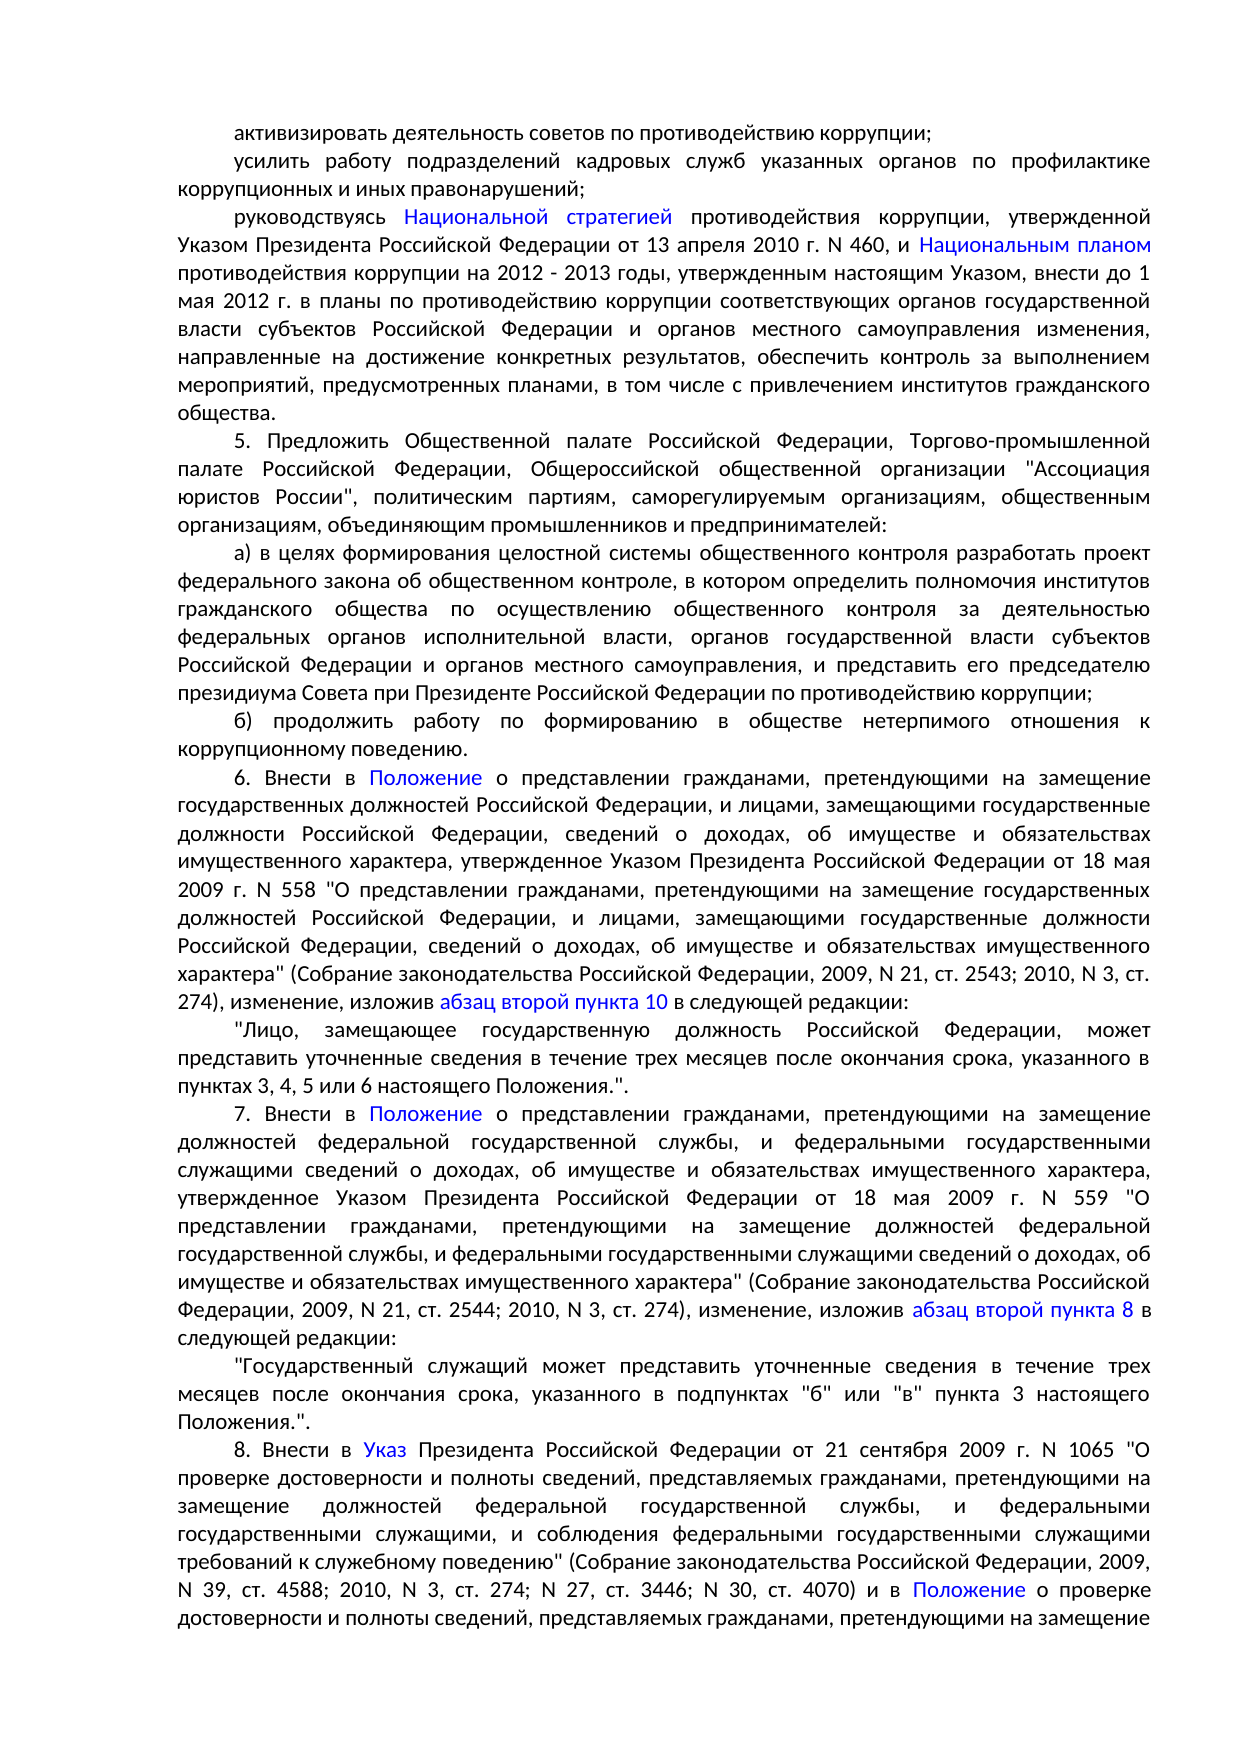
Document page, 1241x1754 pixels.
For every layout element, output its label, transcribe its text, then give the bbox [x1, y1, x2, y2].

text а) в целях формирования целостной системы общественного контроля разработать проект федерального закона об общественном контроле, в котором определить полномочия институтов гражданского общества по осуществлению общественного контроля за деятельностью федеральных органов исполнительной власти, органов государственной власти субъектов Российской Федерации и органов местного самоуправления, и представить его председателю президиума Совета при Президенте Российской Федерации по противодействию коррупции; [177, 538, 1152, 707]
text б) продолжить работу по формированию в обществе нетерпимого отношения к коррупционному поведению. [177, 707, 1152, 763]
text 6. Внести в Положение о представлении гражданами, претендующими на замещение государственных должностей Российской Федерации, и лицами, замещающими государственные должности Российской Федерации, сведений о доходах, об имуществе и обязательствах имущественного характера, утвержденное Указом Президента Российской Федерации от 18 мая 2009 г. N 558 "О представлении гражданами, претендующими на замещение государственных должностей Российской Федерации, и лицами, замещающими государственные должности Российской Федерации, сведений о доходах, об имуществе и обязательствах имущественного характера" (Собрание законодательства Российской Федерации, 2009, N 21, ст. 2543; 2010, N 3, ст. 274), изменение, изложив абзац второй пункта 10 в следующей редакции: [177, 763, 1152, 1015]
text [177, 1435, 1152, 1631]
text "Лицо, замещающее государственную должность Российской Федерации, может представить уточненные сведения в течение трех месяцев после окончания срока, указанного в пунктах 3, 4, 5 или 6 настоящего Положения.". [177, 1015, 1152, 1099]
text руководствуясь Национальной стратегией противодействия коррупции, утвержденной Указом Президента Российской Федерации от 13 апреля 2010 г. N 460, и Национальным планом противодействия коррупции на 2012 - 2013 годы, утвержденным настоящим Указом, внести до 1 мая 2012 г. в планы по противодействию коррупции соответствующих органов государственной власти субъектов Российской Федерации и органов местного самоуправления изменения, направленные на достижение конкретных результатов, обеспечить контроль за выполнением мероприятий, предусмотренных планами, в том числе с привлечением институтов гражданского общества. [177, 202, 1152, 426]
text 5. Предложить Общественной палате Российской Федерации, Торгово-промышленной палате Российской Федерации, Общероссийской общественной организации "Ассоциация юристов России", политическим партиям, саморегулируемым организациям, общественным организациям, объединяющим промышленников и предпринимателей: [177, 426, 1152, 538]
text 7. Внести в Положение о представлении гражданами, претендующими на замещение должностей федеральной государственной службы, и федеральными государственными служащими сведений о доходах, об имуществе и обязательствах имущественного характера, утвержденное Указом Президента Российской Федерации от 18 мая 2009 г. N 559 "О представлении гражданами, претендующими на замещение должностей федеральной государственной службы, и федеральными государственными служащими сведений о доходах, об имуществе и обязательствах имущественного характера" (Собрание законодательства Российской Федерации, 2009, N 21, ст. 2544; 2010, N 3, ст. 274), изменение, изложив абзац второй пункта 8 в следующей редакции: [177, 1099, 1152, 1351]
text активизировать деятельность советов по противодействию коррупции; [177, 118, 1152, 146]
text "Государственный служащий может представить уточненные сведения в течение трех месяцев после окончания срока, указанного в подпунктах "б" или "в" пункта 3 настоящего Положения.". [177, 1351, 1152, 1435]
text усилить работу подразделений кадровых служб указанных органов по профилактике коррупционных и иных правонарушений; [177, 146, 1152, 202]
